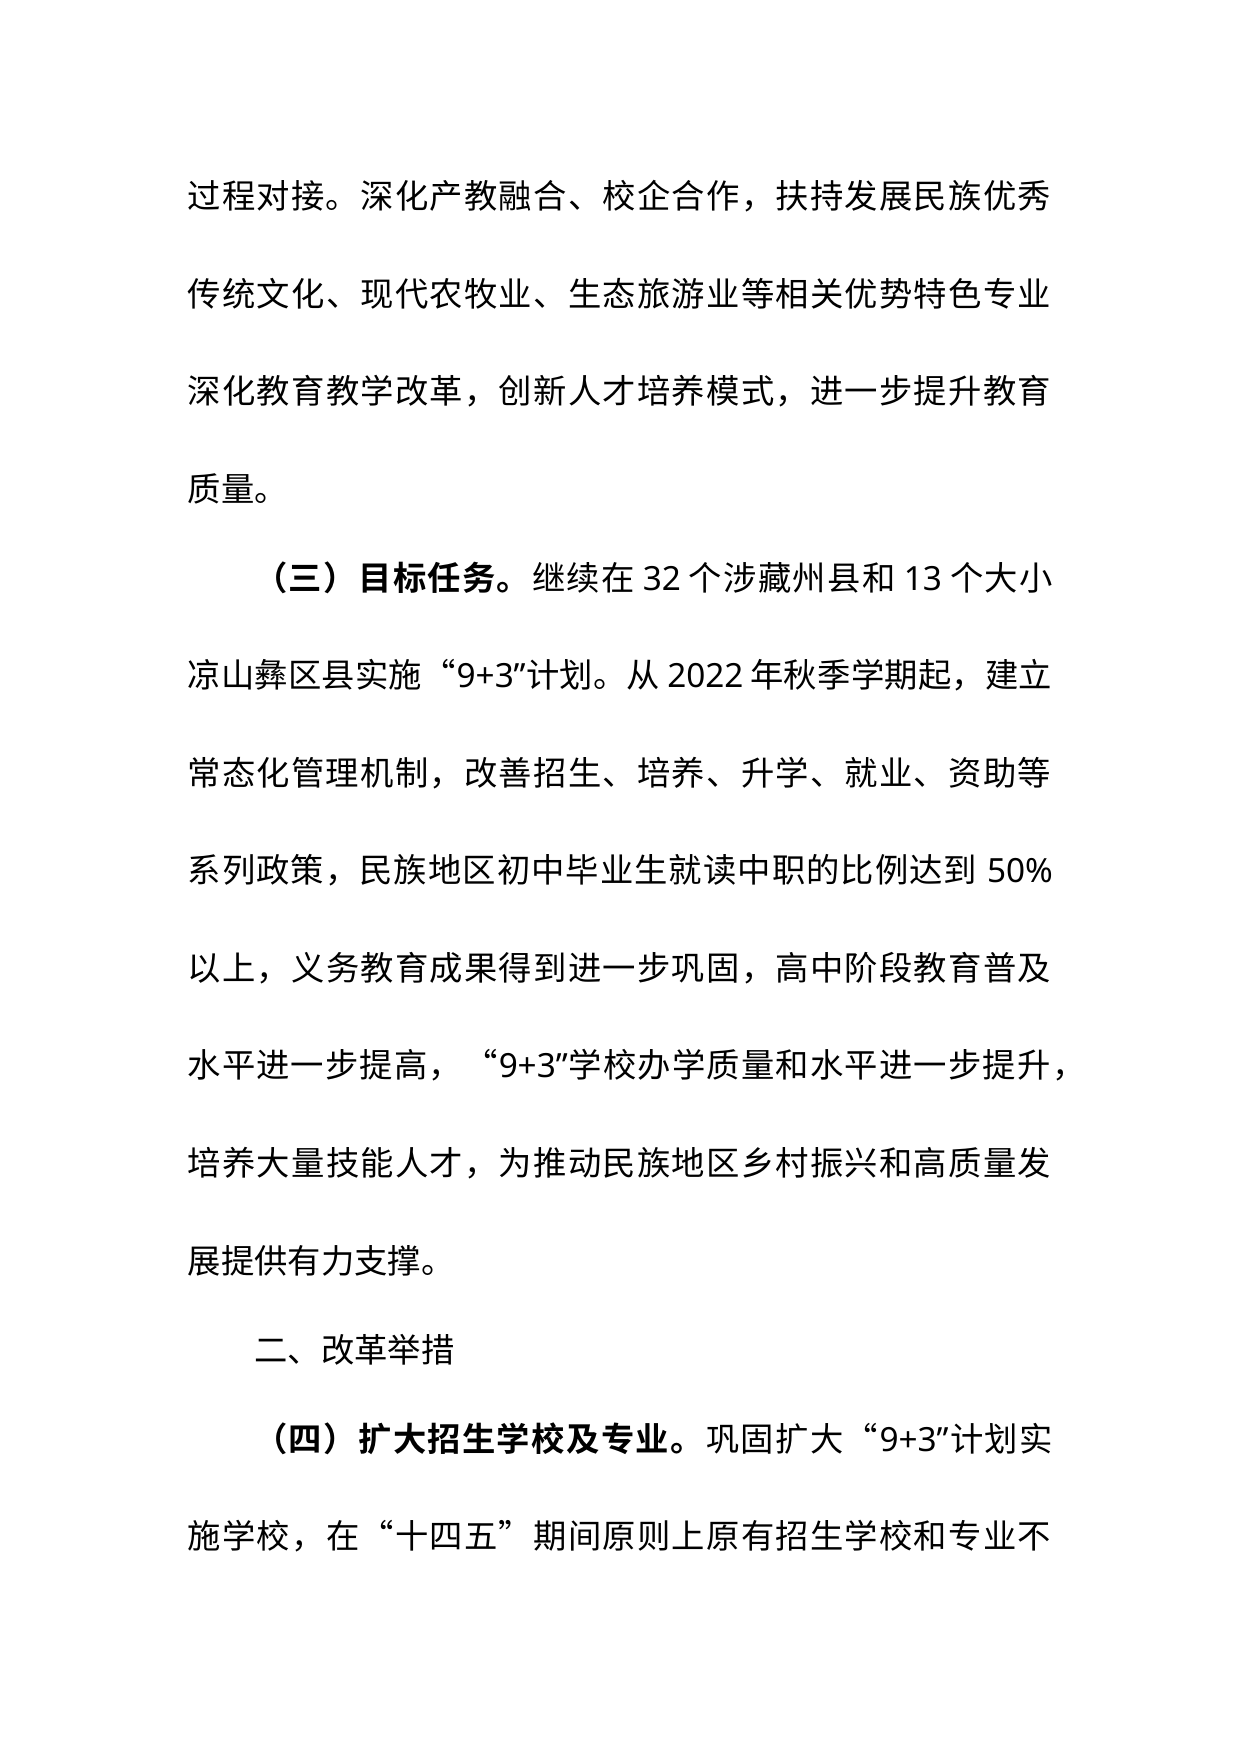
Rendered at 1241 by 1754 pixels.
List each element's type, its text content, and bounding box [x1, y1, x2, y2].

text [187, 162, 1053, 519]
text 二、改革举措 [187, 1315, 1053, 1380]
text （三）目标任务。继续在32个涉藏州县和13个大小凉山彝区县实施“9+3”计划。从2022年秋季学期起，建立常态化管理机制，改善招生、培养、升学、就业、资助等系列政策，民族地区初中毕业生就读中职的比例达到50%以上，义务教育成果得到进一步巩固，高中阶段教育普及水平进一步提高，“9+3”学校办学质量和水平进一步提升，培养大量技能人才，为推动民族地区乡村振兴和高质量发展提供有力支撑。 [187, 543, 1053, 1291]
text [187, 1404, 1053, 1567]
